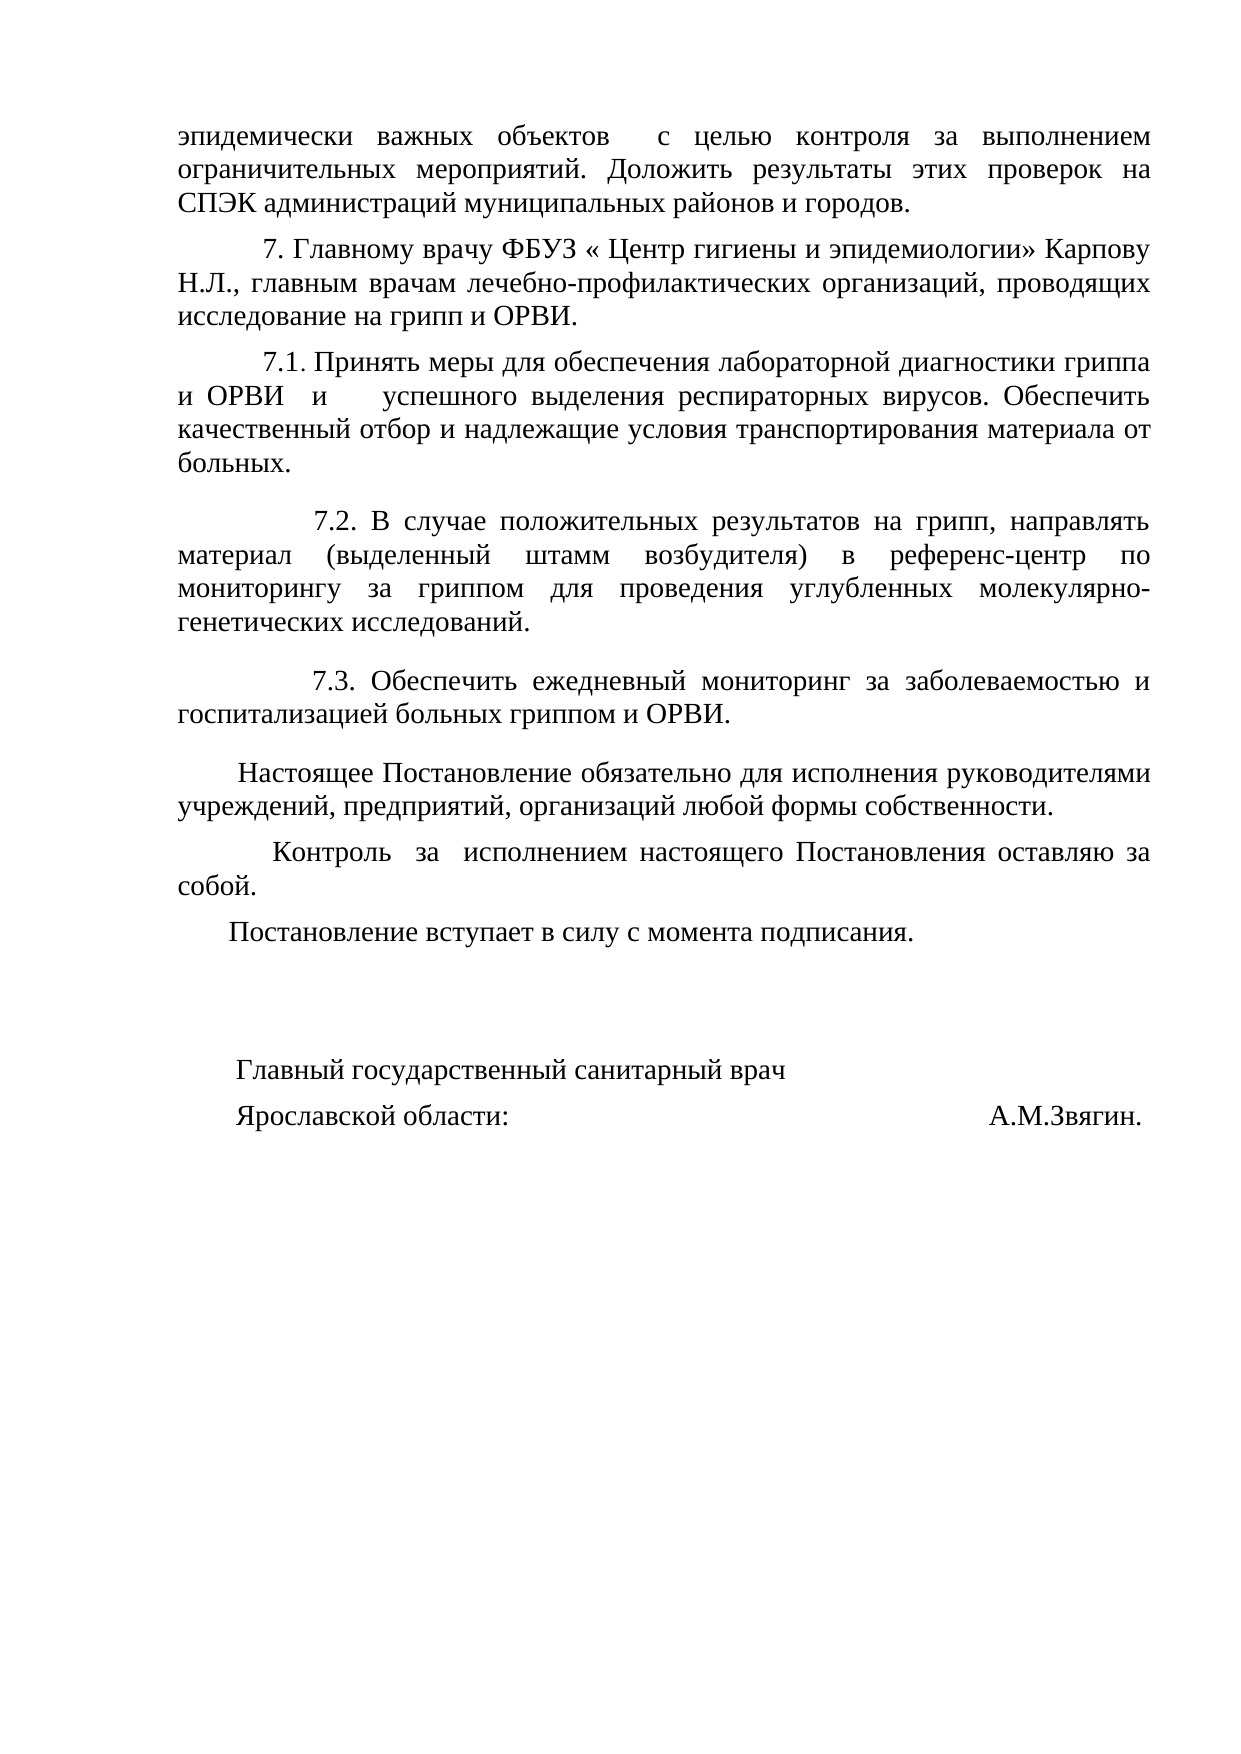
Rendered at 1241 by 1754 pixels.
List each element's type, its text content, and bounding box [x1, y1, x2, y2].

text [177, 118, 1152, 219]
text Контроль за исполнением настоящего Постановления оставляю за собой. [177, 834, 1152, 901]
text 7.1. Принять меры для обеспечения лабораторной диагностики гриппа и ОРВИ и успешного выделения респираторных вирусов. Обеспечить качественный отбор и надлежащие условия транспортирования материала от больных. [177, 344, 1152, 478]
text Настоящее Постановление обязательно для исполнения руководителями учреждений, предприятий, организаций любой формы собственности. [177, 755, 1152, 822]
text 7. Главному врачу ФБУЗ « Центр гигиены и эпидемиологии» Карпову Н.Л., главным врачам лечебно-профилактических организаций, проводящих исследование на грипп и ОРВИ. [177, 231, 1152, 332]
text 7.3. Обеспечить ежедневный мониторинг за заболеваемостью и госпитализацией больных гриппом и ОРВИ. [177, 663, 1152, 730]
text Постановление вступает в силу с момента подписания. [177, 914, 1152, 947]
text 7.2. В случае положительных результатов на грипп, направлять материал (выделенный штамм возбудителя) в референс-центр по мониторингу за гриппом для проведения углубленных молекулярно- генетических исследований. [177, 503, 1152, 638]
text Ярославской области: А.М.Звягин. [177, 1098, 1152, 1132]
text Главный государственный санитарный врач [177, 1052, 1152, 1086]
